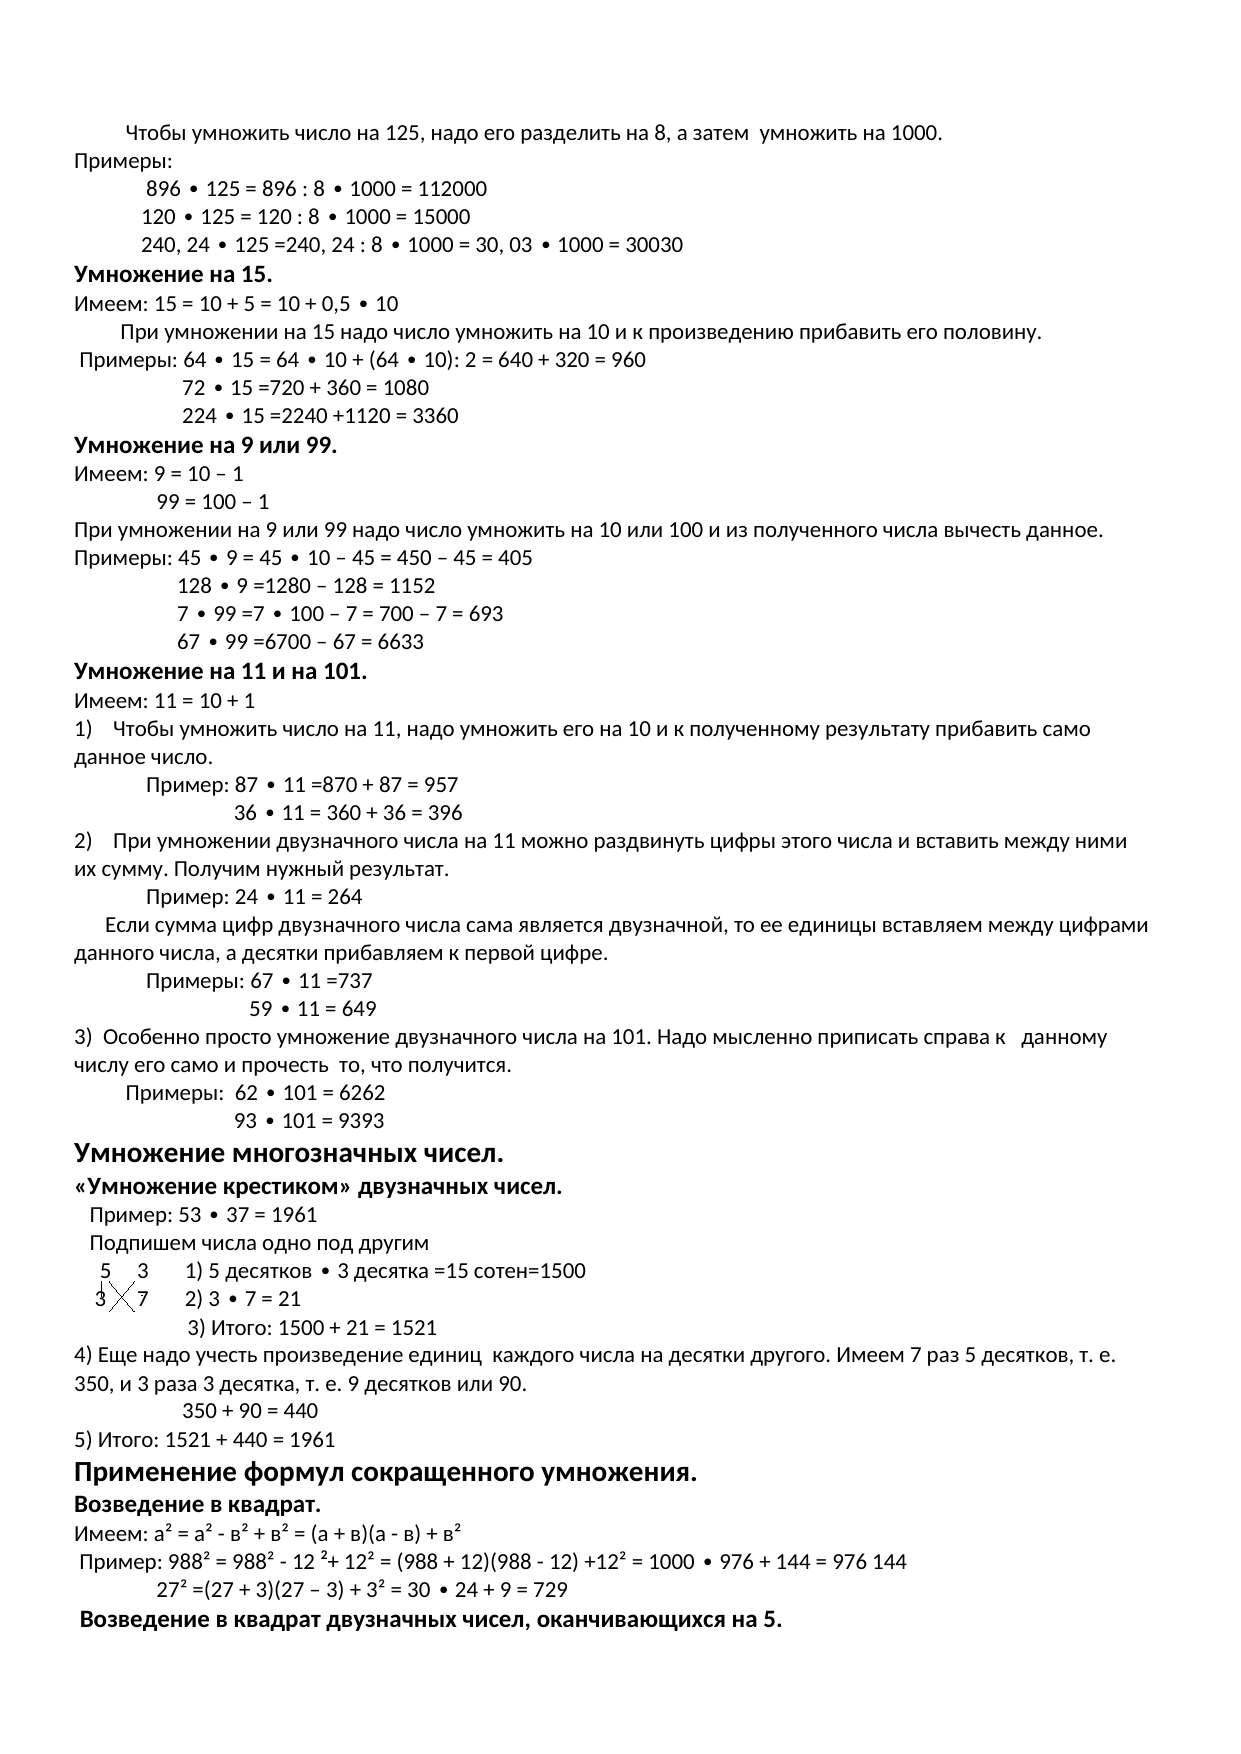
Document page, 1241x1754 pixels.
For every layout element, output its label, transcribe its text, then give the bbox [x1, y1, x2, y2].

text 72 ∙ 15 =720 + 360 = 1080 [74, 373, 1152, 401]
text 128 ∙ 9 =1280 – 128 = 1152 [74, 571, 1152, 599]
text Умножение на 11 и на 101. [74, 656, 1152, 686]
text Пример: 988² = 988² - 12 2+ 12² = (988 + 12)(988 - 12) +12² = 1000 ∙ 976 + 144 = 976 144 [74, 1547, 1152, 1575]
text Примеры: 62 ∙ 101 = 6262 [74, 1078, 1152, 1106]
text Примеры: 45 ∙ 9 = 45 ∙ 10 – 45 = 450 – 45 = 405 [74, 543, 1152, 571]
text 3 7 2) 3 ∙ 7 = 21 [74, 1284, 1152, 1313]
text 350 + 90 = 440 [74, 1397, 1152, 1425]
text Пример: 53 ∙ 37 = 1961 [74, 1201, 1152, 1228]
text Применение формул сокращенного умножения. Возведение в квадрат. [74, 1453, 1152, 1519]
text Пример: 87 ∙ 11 =870 + 87 = 957 [74, 770, 1152, 798]
text При умножении на 9 или 99 надо число умножить на 10 или 100 и из полученного числа вычесть данное. [74, 515, 1152, 543]
text 2) При умножении двузначного числа на 11 можно раздвинуть цифры этого числа и вставить между ними их сумму. Получим нужный результат. [74, 826, 1152, 882]
text 67 ∙ 99 =6700 – 67 = 6633 [74, 627, 1152, 656]
text 3) Итого: 1500 + 21 = 1521 [74, 1313, 1152, 1341]
text 36 ∙ 11 = 360 + 36 = 396 [74, 798, 1152, 826]
text 59 ∙ 11 = 649 [74, 994, 1152, 1022]
text 120 ∙ 125 = 120 : 8 ∙ 1000 = 15000 [74, 202, 1152, 230]
text 5 3 1) 5 десятков ∙ 3 десятка =15 сотен=1500 [74, 1257, 1152, 1284]
text 224 ∙ 15 =2240 +1120 = 3360 [74, 401, 1152, 429]
text 240, 24 ∙ 125 =240, 24 : 8 ∙ 1000 = 30, 03 ∙ 1000 = 30030 [74, 230, 1152, 258]
text 1) Чтобы умножить число на 11, надо умножить его на 10 и к полученному результату прибавить само данное число. [74, 714, 1152, 770]
text Имеем: а² = а² - в² + в² = (а + в)(а - в) + в² [74, 1519, 1152, 1547]
text Подпишем числа одно под другим [74, 1228, 1152, 1257]
text Умножение на 9 или 99. [74, 429, 1152, 459]
text 27² =(27 + 3)(27 – 3) + 3² = 30 ∙ 24 + 9 = 729 [74, 1575, 1152, 1603]
text Чтобы умножить число на 125, надо его разделить на 8, а затем умножить на 1000. [74, 118, 1152, 146]
text Имеем: 11 = 10 + 1 [74, 686, 1152, 714]
text 896 ∙ 125 = 896 : 8 ∙ 1000 = 112000 [74, 174, 1152, 202]
text Имеем: 15 = 10 + 5 = 10 + 0,5 ∙ 10 [74, 289, 1152, 317]
text Примеры: [74, 146, 1152, 174]
text Возведение в квадрат двузначных чисел, оканчивающихся на 5. [74, 1603, 1152, 1633]
text Умножение на 15. [74, 258, 1152, 289]
text 7 ∙ 99 =7 ∙ 100 – 7 = 700 – 7 = 693 [74, 599, 1152, 627]
text Примеры: 67 ∙ 11 =737 [74, 966, 1152, 994]
text 99 = 100 – 1 [74, 487, 1152, 515]
text Умножение многозначных чисел. «Умножение крестиком» двузначных чисел. [74, 1134, 1152, 1201]
text 5) Итого: 1521 + 440 = 1961 [74, 1425, 1152, 1453]
text 4) Еще надо учесть произведение единиц каждого числа на десятки другого. Имеем 7 раз 5 десятков, т. е. 350, и 3 раза 3 десятка, т. е. 9 десятков или 90. [74, 1341, 1152, 1397]
text Примеры: 64 ∙ 15 = 64 ∙ 10 + (64 ∙ 10): 2 = 640 + 320 = 960 [74, 345, 1152, 373]
text При умножении на 15 надо число умножить на 10 и к произведению прибавить его половину. [74, 317, 1152, 345]
text Пример: 24 ∙ 11 = 264 [74, 882, 1152, 910]
text Если сумма цифр двузначного числа сама является двузначной, то ее единицы вставляем между цифрами данного числа, а десятки прибавляем к первой цифре. [74, 910, 1152, 966]
text 93 ∙ 101 = 9393 [74, 1106, 1152, 1134]
text 3) Особенно просто умножение двузначного числа на 101. Надо мысленно приписать справа к данному числу его само и прочесть то, что получится. [74, 1022, 1152, 1078]
text Имеем: 9 = 10 – 1 [74, 459, 1152, 487]
